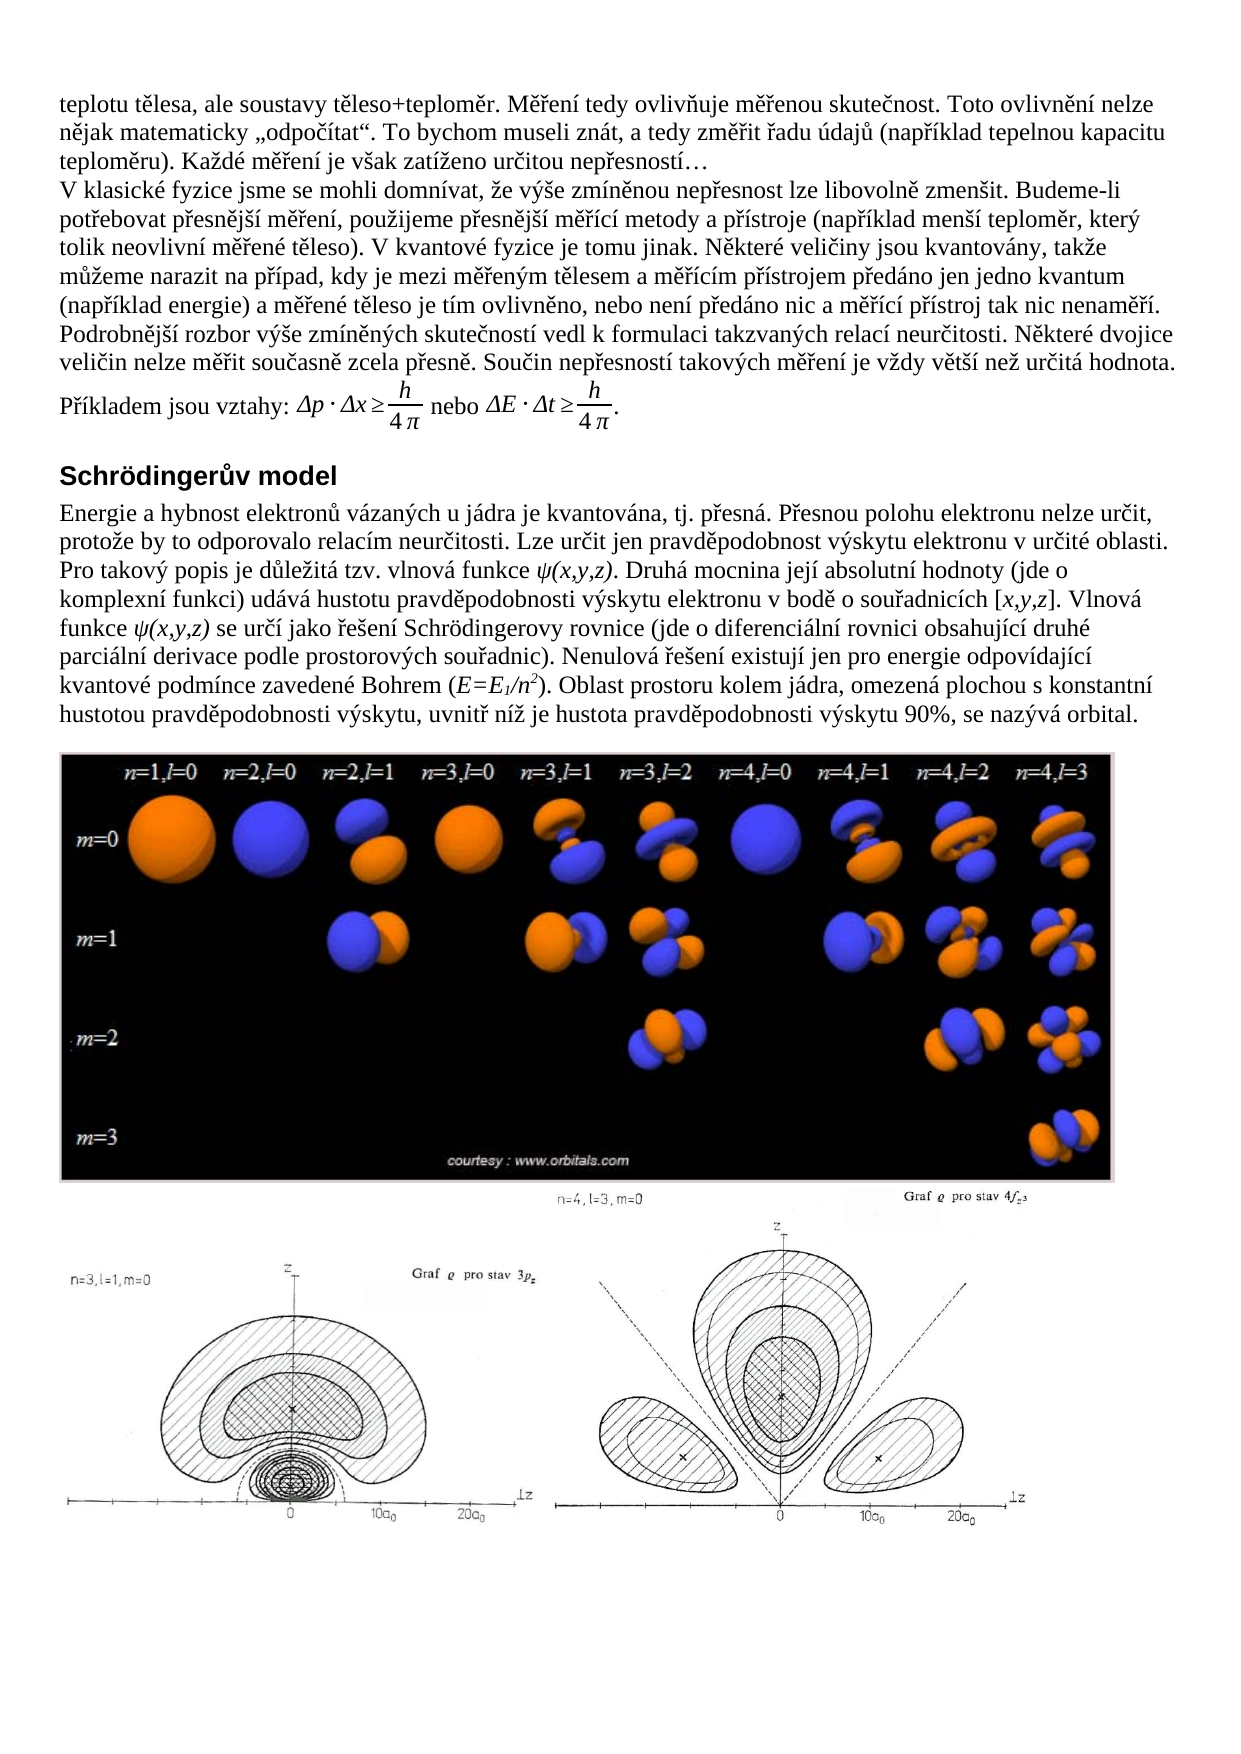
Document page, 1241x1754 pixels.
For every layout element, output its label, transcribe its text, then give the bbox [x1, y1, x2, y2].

picture [59, 1259, 540, 1526]
picture [552, 1188, 1029, 1526]
text V klasické fyzice jsme se mohli domnívat, že výše zmíněnou nepřesnost lze libovolně zmenšit. Budeme-li potřebovat přesnější měření, použijeme přesnější měřící metody a přístroje (například menší teploměr, který tolik neovlivní měřené těleso). V kvantové fyzice je tomu jinak. Některé veličiny jsou kvantovány, takže můžeme narazit na případ, kdy je mezi měřeným tělesem a měřícím přístrojem předáno jen jedno kvantum (například energie) a měřené těleso je tím ovlivněno, nebo není předáno nic a měřící přístroj tak nic nenaměří. Podrobnější rozbor výše zmíněných skutečností vedl k formulaci takzvaných relací neurčitosti. Některé dvojice veličin nelze měřit současně zcela přesně. Součin nepřesností takových měření je vždy větší než určitá hodnota. Příkladem jsou vztahy: nebo . [59, 175, 1181, 435]
subtitle Schrödingerův model [59, 460, 1181, 491]
text Energie a hybnost elektronů vázaných u jádra je kvantována, tj. přesná. Přesnou polohu elektronu nelze určit, protože by to odporovalo relacím neurčitosti. Lze určit jen pravděpodobnost výskytu elektronu v určité oblasti. Pro takový popis je důležitá tzv. vlnová funkce ψ(x,y,z). Druhá mocnina její absolutní hodnoty (jde o komplexní funkci) udává hustotu pravděpodobnosti výskytu elektronu v bodě o souřadnicích [x,y,z]. Vlnová funkce ψ(x,y,z) se určí jako řešení Schrödingerovy rovnice (jde o diferenciální rovnici obsahující druhé parciální derivace podle prostorových souřadnic). Nenulová řešení existují jen pro energie odpovídající kvantové podmínce zavedené Bohrem (E=E1/n2). Oblast prostoru kolem jádra, omezená plochou s konstantní hustotou pravděpodobnosti výskytu, uvnitř níž je hustota pravděpodobnosti výskytu 90%, se nazývá orbital. [59, 498, 1181, 728]
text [59, 89, 1181, 175]
picture [59, 752, 1115, 1183]
